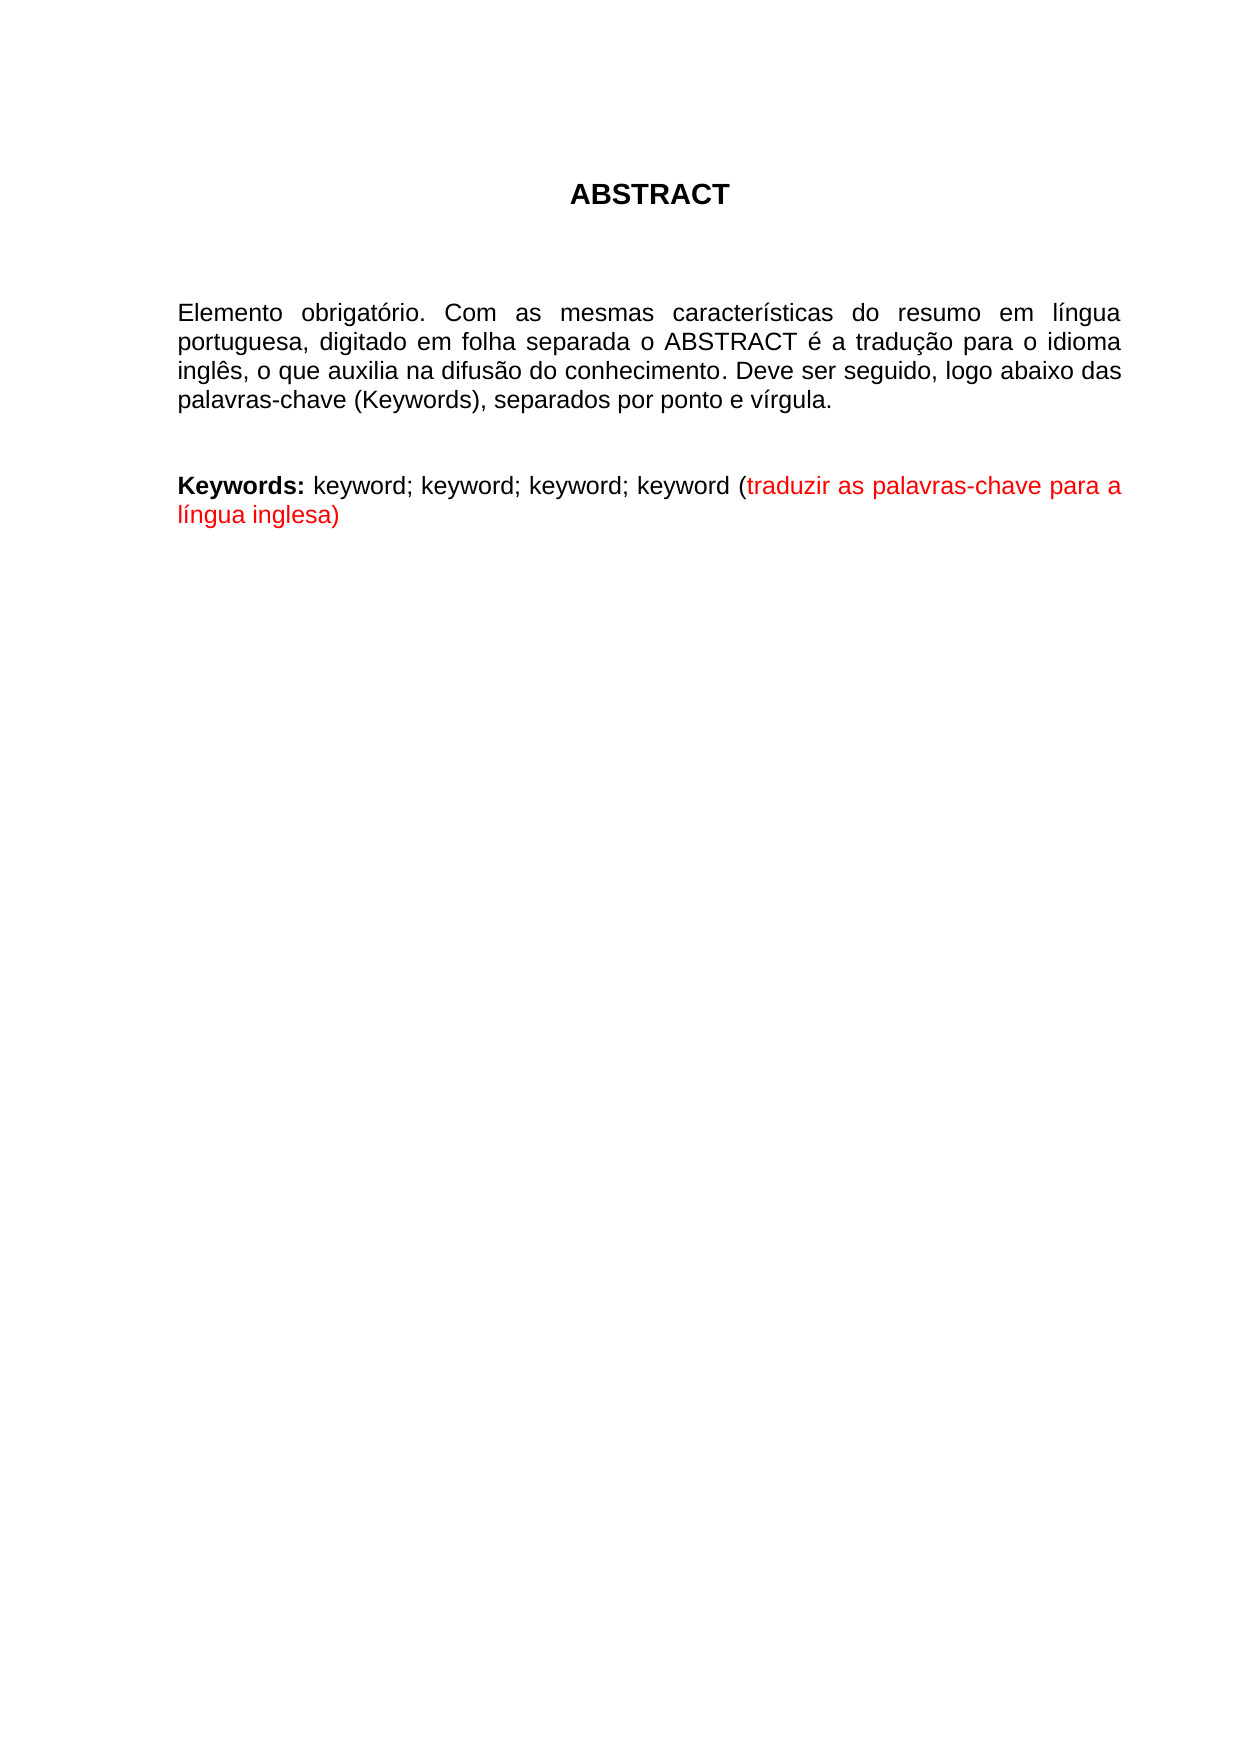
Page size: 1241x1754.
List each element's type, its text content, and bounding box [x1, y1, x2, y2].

text ABSTRACT [177, 177, 1122, 211]
text Keywords: keyword; keyword; keyword; keyword (traduzir as palavras-chave para a língua inglesa) [177, 471, 1122, 528]
text Elemento obrigatório. Com as mesmas características do resumo em língua portuguesa, digitado em folha separada o ABSTRACT é a tradução para o idioma inglês, o que auxilia na difusão do conhecimento. Deve ser seguido, logo abaixo das palavras-chave (Keywords), separados por ponto e vírgula. [177, 298, 1122, 413]
